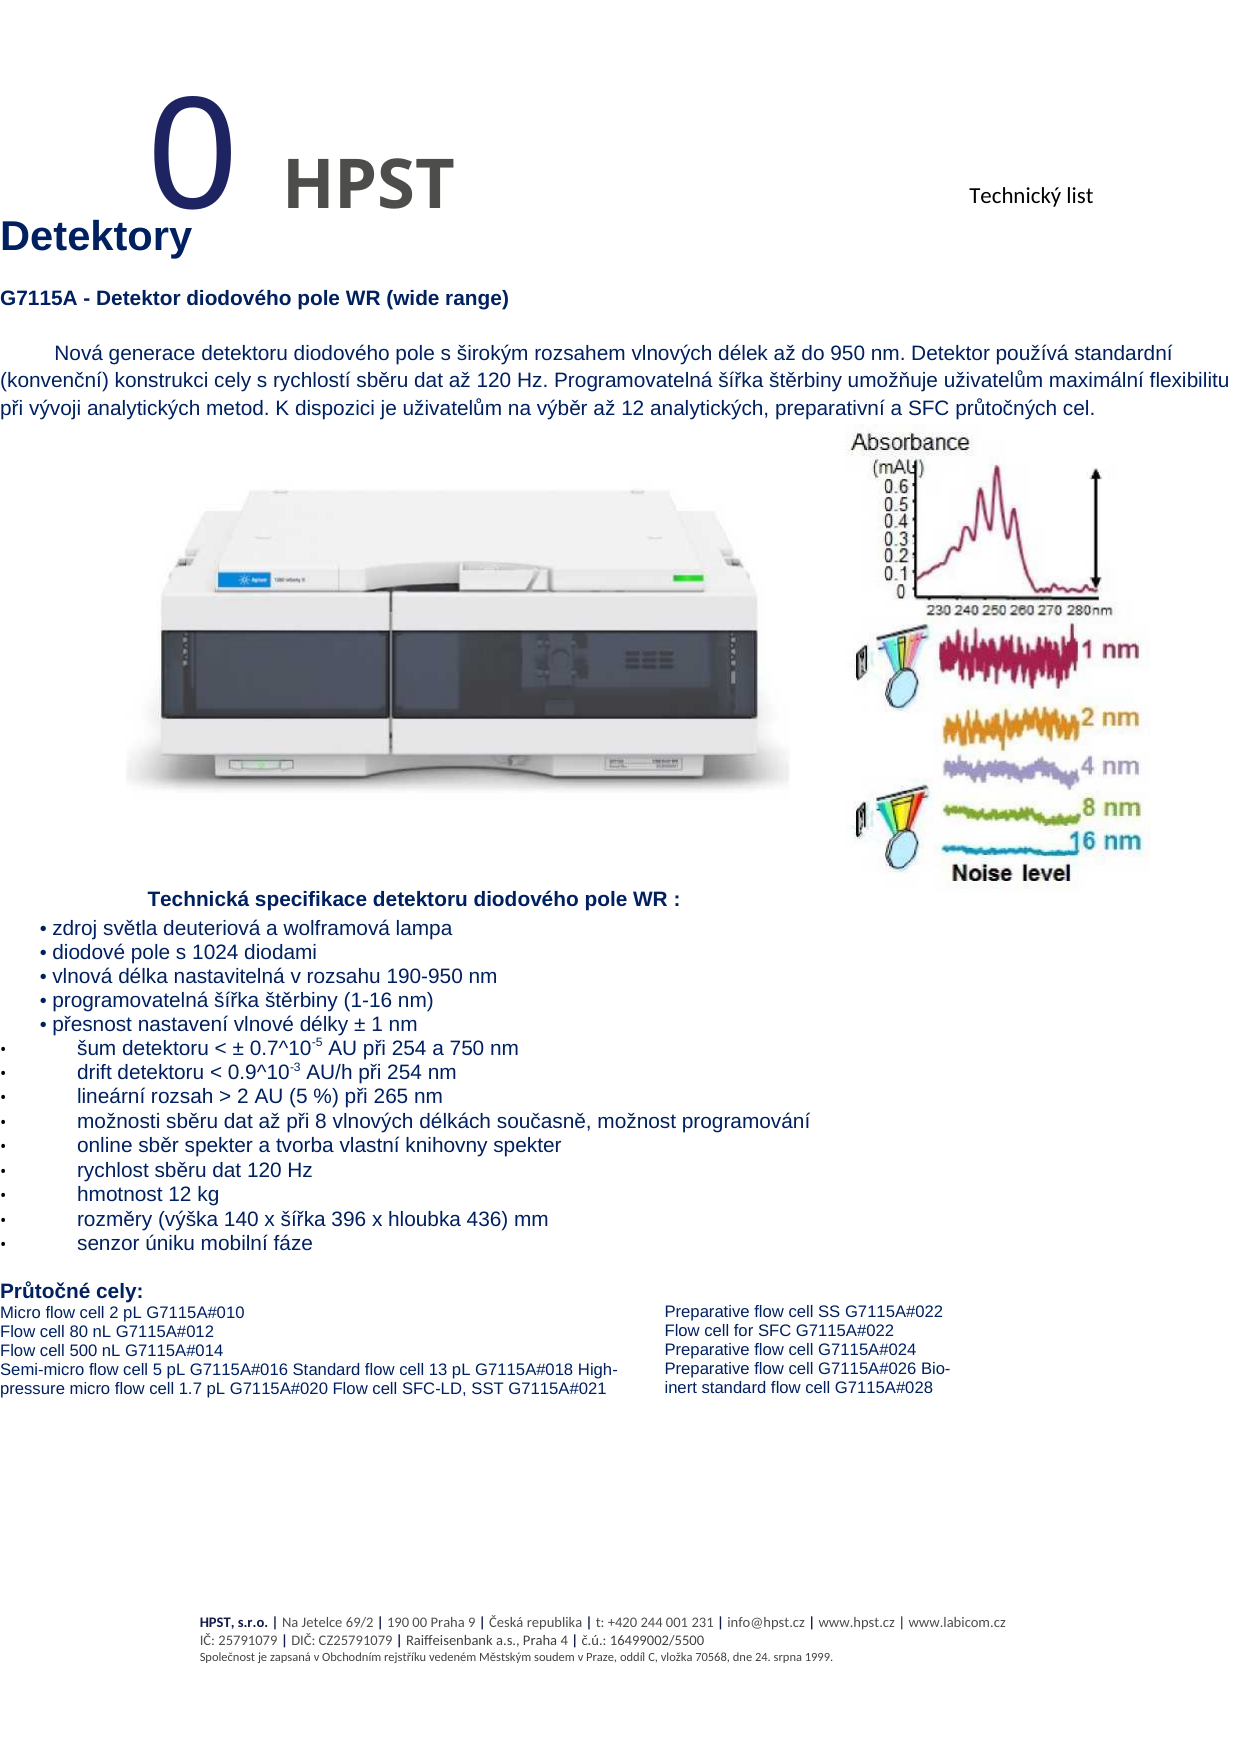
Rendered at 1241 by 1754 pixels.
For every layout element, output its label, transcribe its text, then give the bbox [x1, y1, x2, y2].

list lineární rozsah > 2 AU (5 %) při 265 nm [0, 1084, 1240, 1109]
text Flow cell 80 nL G7115A#012 [0, 1322, 1240, 1341]
list rychlost sběru dat 120 Hz [0, 1158, 1240, 1182]
text Flow cell 500 nL G7115A#014 [0, 1341, 1240, 1360]
list senzor úniku mobilní fáze [0, 1231, 1240, 1256]
list rozměry (výška 140 x šířka 396 x hloubka 436) mm [0, 1207, 1240, 1231]
picture [125, 424, 790, 847]
picture [845, 424, 1151, 893]
text Průtočné cely: [0, 1278, 1240, 1302]
list možnosti sběru dat až při 8 vlnových délkách současně, možnost programování [0, 1109, 1240, 1133]
text • diodové pole s 1024 diodami [39, 939, 1240, 963]
text G7115A - Detektor diodového pole WR (wide range) [0, 286, 1240, 310]
text • přesnost nastavení vlnové délky ± 1 nm [39, 1011, 1240, 1035]
text Semi-micro flow cell 5 pL G7115A#016 Standard flow cell 13 pL G7115A#018 High-pressure micro flow cell 1.7 pL G7115A#020 Flow cell SFC-LD, SST G7115A#021 [0, 1360, 1038, 1398]
list online sběr spekter a tvorba vlastní knihovny spekter [0, 1133, 1240, 1158]
list hmotnost 12 kg [0, 1182, 1240, 1207]
list drift detektoru < 0.9^10-3 AU/h při 254 nm [0, 1060, 1240, 1084]
list šum detektoru < ± 0.7^10-5 AU při 254 a 750 nm [0, 1035, 1240, 1060]
text • programovatelná šířka štěrbiny (1-16 nm) [39, 987, 1240, 1011]
text • vlnová délka nastavitelná v rozsahu 190-950 nm [39, 963, 1240, 987]
text Nová generace detektoru diodového pole s širokým rozsahem vlnových délek až do 950 nm. Detektor používá standardní (konvenční) konstrukci cely s rychlostí sběru dat až 120 Hz. Programovatelná šířka štěrbiny umožňuje uživatelům maximální flexibilitu při vývoji analytických metod. K dispozici je uživatelům na výběr až 12 analytických, preparativní a SFC průtočných cel. [0, 341, 1240, 420]
text Micro flow cell 2 pL G7115A#010 [0, 1302, 1240, 1322]
text Detektory [0, 211, 1240, 259]
